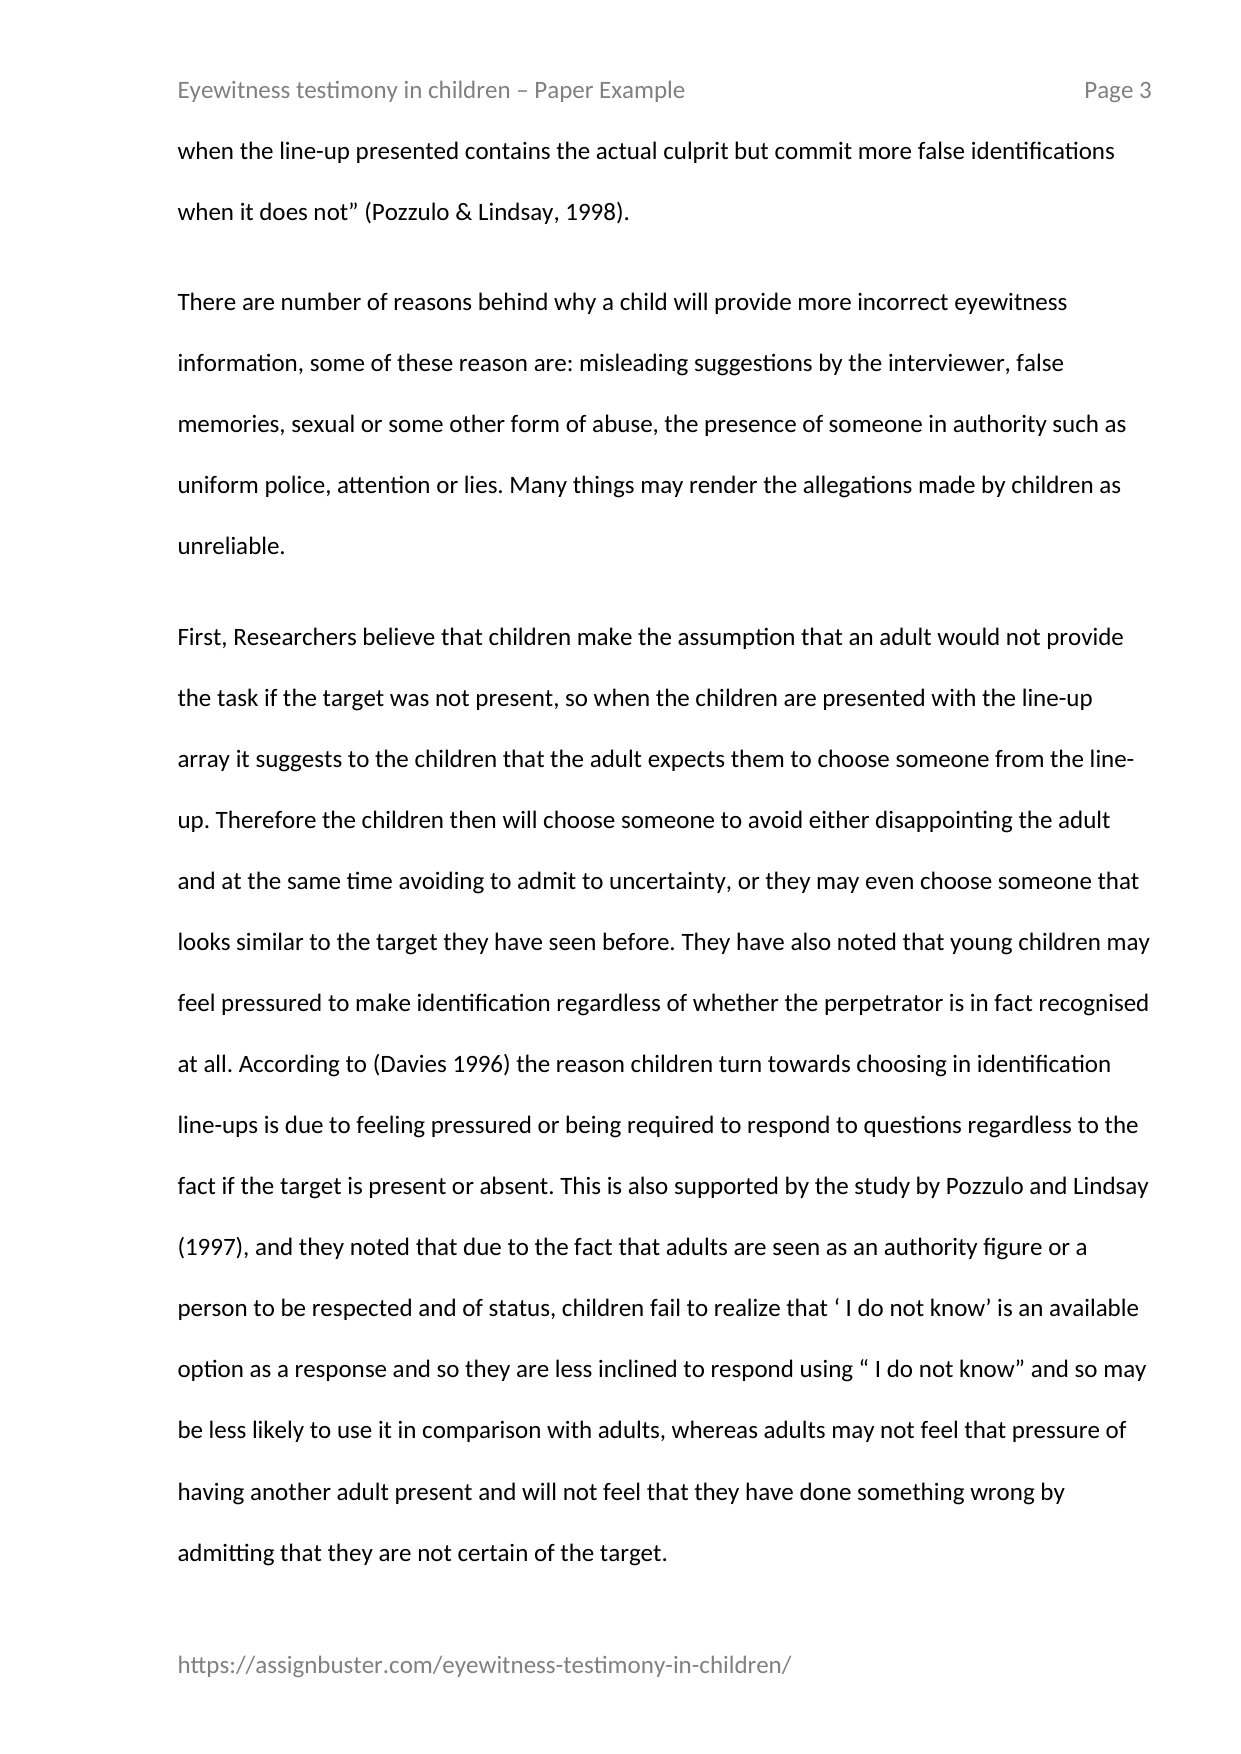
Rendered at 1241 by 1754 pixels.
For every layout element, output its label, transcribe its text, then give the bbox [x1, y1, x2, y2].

text First, Researchers believe that children make the assumption that an adult would not provide the task if the target was not present, so when the children are presented with the line-up array it suggests to the children that the adult expects them to choose someone from the line-up. Therefore the children then will choose someone to avoid either disappointing the adult and at the same time avoiding to admit to uncertainty, or they may even choose someone that looks similar to the target they have seen before. They have also noted that young children may feel pressured to make identification regardless of whether the perpetrator is in fact recognised at all. According to (Davies 1996) the reason children turn towards choosing in identification line-ups is due to feeling pressured or being required to respond to questions regardless to the fact if the target is present or absent. This is also supported by the study by Pozzulo and Lindsay (1997), and they noted that due to the fact that adults are seen as an authority figure or a person to be respected and of status, children fail to realize that ‘ I do not know’ is an available option as a response and so they are less inclined to respond using “ I do not know” and so may be less likely to use it in comparison with adults, whereas adults may not feel that pressure of having another adult present and will not feel that they have done something wrong by admitting that they are not certain of the target. [177, 621, 1152, 1567]
text There are number of reasons behind why a child will provide more incorrect eyewitness information, some of these reason are: misleading suggestions by the interviewer, false memories, sexual or some other form of abuse, the presence of someone in authority such as uniform police, attention or lies. Many things may render the allegations made by children as unreliable. [177, 286, 1152, 561]
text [177, 135, 1152, 226]
